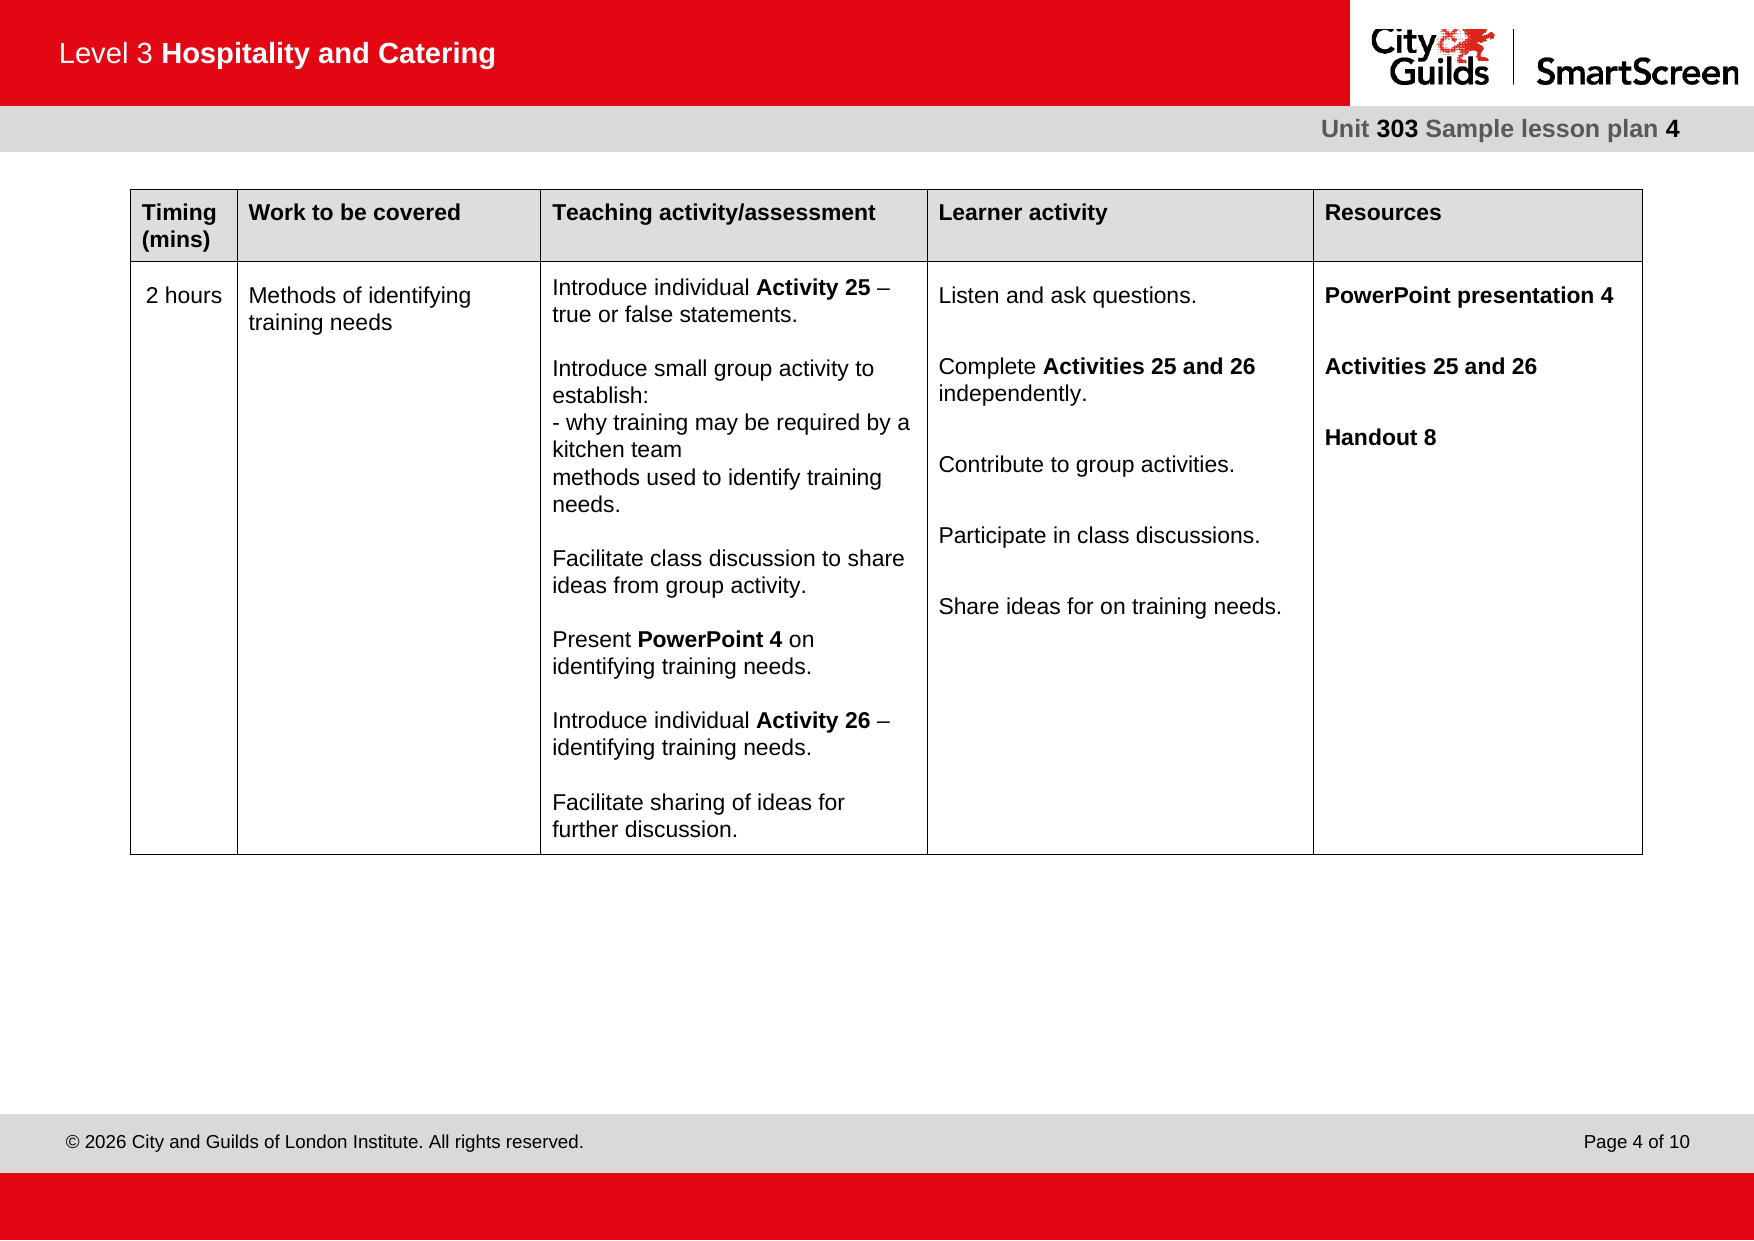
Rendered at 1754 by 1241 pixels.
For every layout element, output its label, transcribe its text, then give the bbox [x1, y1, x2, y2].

table_cell 2 hours [131, 262, 237, 854]
table_cell Introduce individual Activity 25 – true or false statements. Introduce small group activity to establish: - why training may be required by a kitchen team methods used to identify training needs. Facilitate class discussion to share ideas from group activity. Present PowerPoint 4 on identifying training needs. Introduce individual Activity 26 – identifying training needs. Facilitate sharing of ideas for further discussion. [541, 262, 927, 854]
table_header Teaching activity/assessment [541, 190, 927, 261]
table_header Learner activity [928, 190, 1313, 261]
table_header Resources [1314, 190, 1642, 261]
table_cell Methods of identifying training needs [238, 262, 540, 854]
table_cell PowerPoint presentation 4 Activities 25 and 26 Handout 8 [1314, 262, 1642, 854]
picture [1371, 29, 1739, 85]
table_cell Listen and ask questions. Complete Activities 25 and 26 independently. Contribute to group activities. Participate in class discussions. Share ideas for on training needs. [928, 262, 1313, 854]
table_header Timing (mins) [131, 190, 237, 261]
table_header Work to be covered [238, 190, 540, 261]
